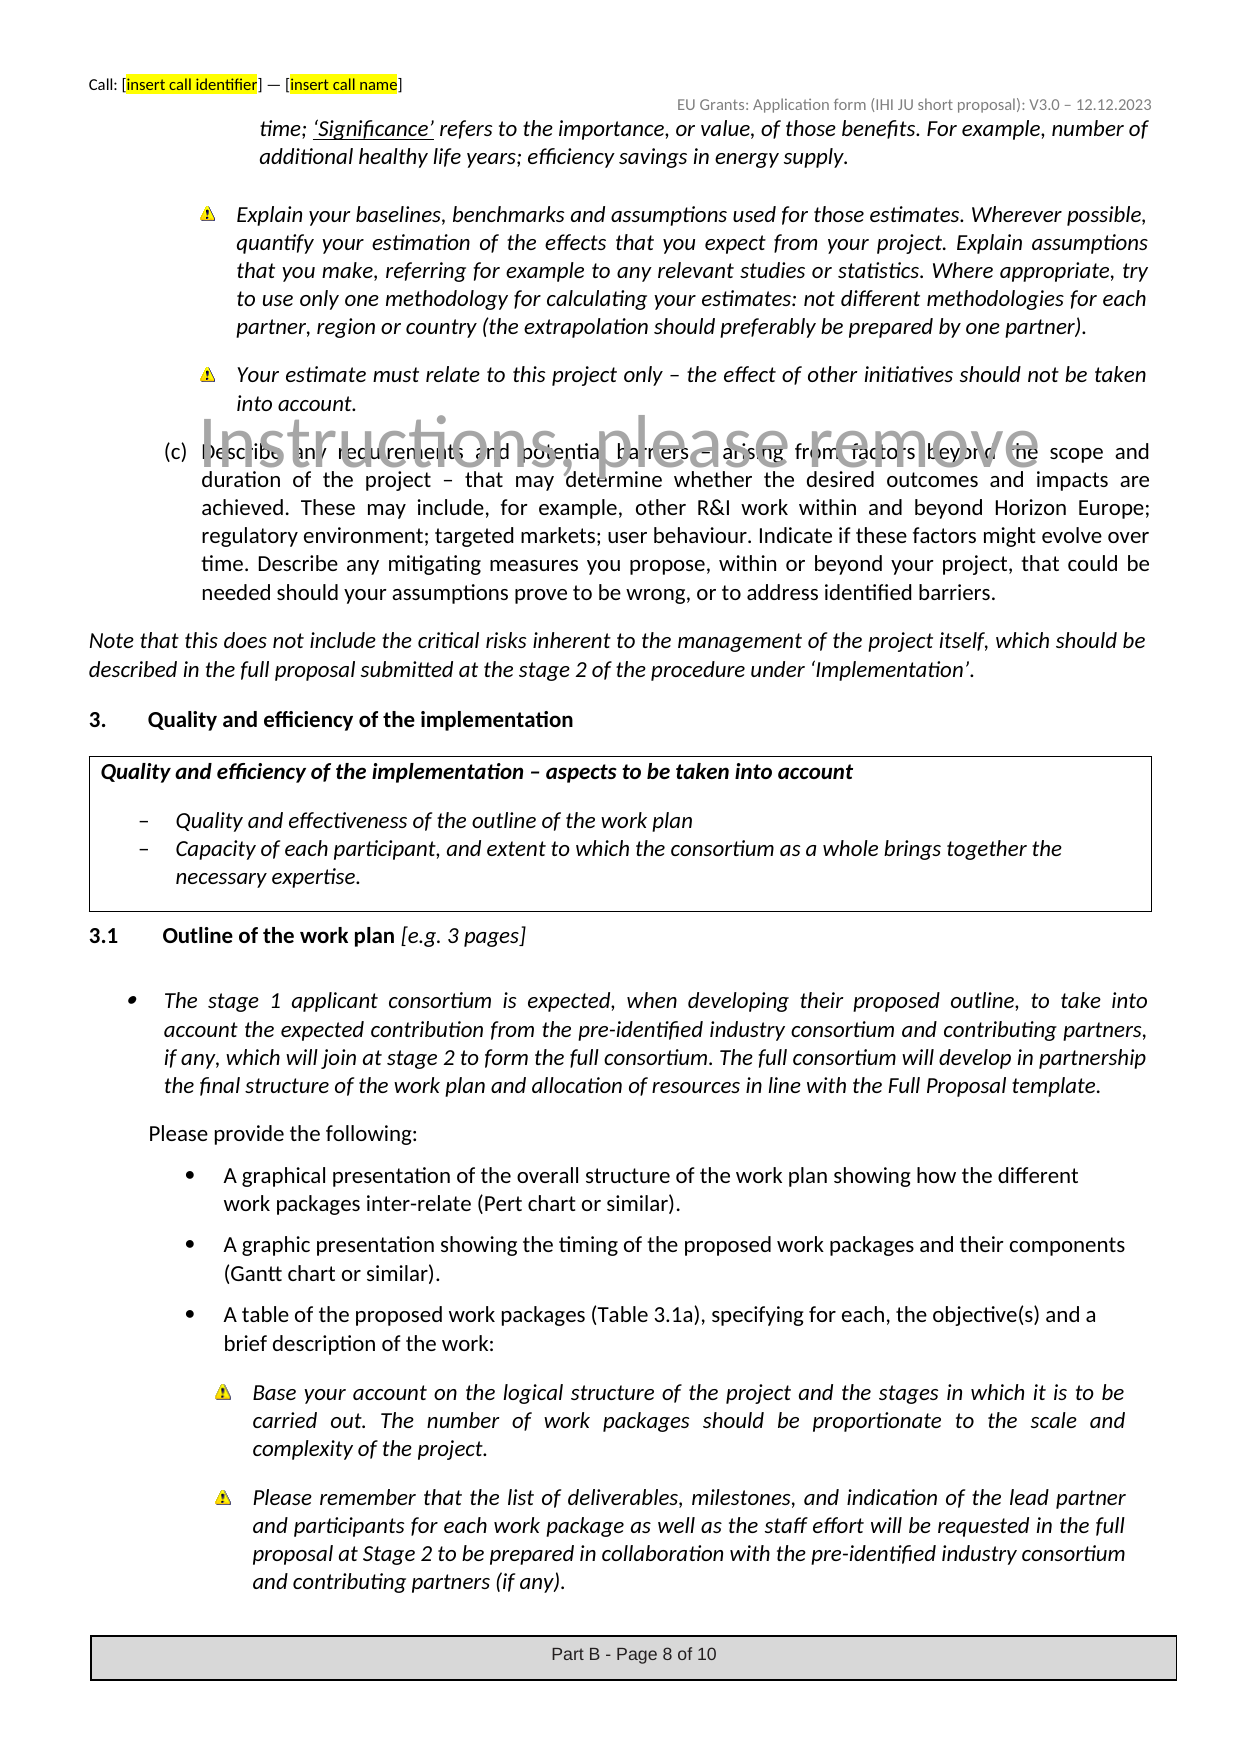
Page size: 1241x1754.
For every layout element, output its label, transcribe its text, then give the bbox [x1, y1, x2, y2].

picture [215, 1489, 233, 1506]
list Outline of the work plan [e.g. 3 pages] [89, 921, 1152, 949]
list Base your account on the logical structure of the project and the stages in which it is to be carried out. The number of work packages should be proportionate to the scale and complexity of the project. [215, 1378, 1130, 1462]
list Please remember that the list of deliverables, milestones, and indication of the lead partner and participants for each work package as well as the staff effort will be requested in the full proposal at Stage 2 to be prepared in collaboration with the pre-identified industry consortium and contributing partners (if any). [215, 1483, 1130, 1596]
picture [215, 1383, 233, 1401]
list Explain your baselines, benchmarks and assumptions used for those estimates. Wherever possible, quantify your estimation of the effects that you expect from your project. Explain assumptions that you make, referring for example to any relevant studies or statistics. Where appropriate, try to use only one methodology for calculating your estimates: not different methodologies for each partner, region or country (the extrapolation should preferably be prepared by one partner). [199, 200, 1152, 340]
text Note that this does not include the critical risks inherent to the management of the project itself, which should be described in the full proposal submitted at the stage 2 of the procedure under ‘Implementation’. [89, 626, 1152, 683]
list 3. Quality and efficiency of the implementation [89, 705, 1152, 733]
list A graphical presentation of the overall structure of the work plan showing how the different work packages inter-relate (Pert chart or similar). [186, 1160, 1129, 1217]
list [222, 114, 1152, 171]
list Your estimate must relate to this project only – the effect of other initiatives should not be taken into account. [199, 361, 1152, 417]
picture [200, 205, 217, 222]
list Describe any requirements and potential barriers – arising from factors beyond the scope and duration of the project – that may determine whether the desired outcomes and impacts are achieved. These may include, for example, other R&I work within and beyond Horizon Europe; regulatory environment; targeted markets; user behaviour. Indicate if these factors might evolve over time. Describe any mitigating measures you propose, within or beyond your project, that could be needed should your assumptions prove to be wrong, or to address identified barriers. [164, 437, 1152, 606]
list A graphic presentation showing the timing of the proposed work packages and their components (Gantt chart or similar). [186, 1230, 1129, 1287]
table_header Quality and efficiency of the implementation – aspects to be taken into account Quality and effectiveness of the outline of the work plan Capacity of each participant, and extent to which the consortium as a whole brings together the necessary expertise. [90, 757, 1151, 911]
list The stage 1 applicant consortium is expected, when developing their proposed outline, to take into account the expected contribution from the pre-identified industry consortium and contributing partners, if any, which will join at stage 2 to form the full consortium. The full consortium will develop in partnership the final structure of the work plan and allocation of resources in line with the Full Proposal template. [126, 987, 1152, 1099]
text Please provide the following: [148, 1119, 1152, 1148]
picture [200, 366, 217, 383]
list A table of the proposed work packages (Table 3.1a), specifying for each, the objective(s) and a brief description of the work: [186, 1299, 1129, 1357]
